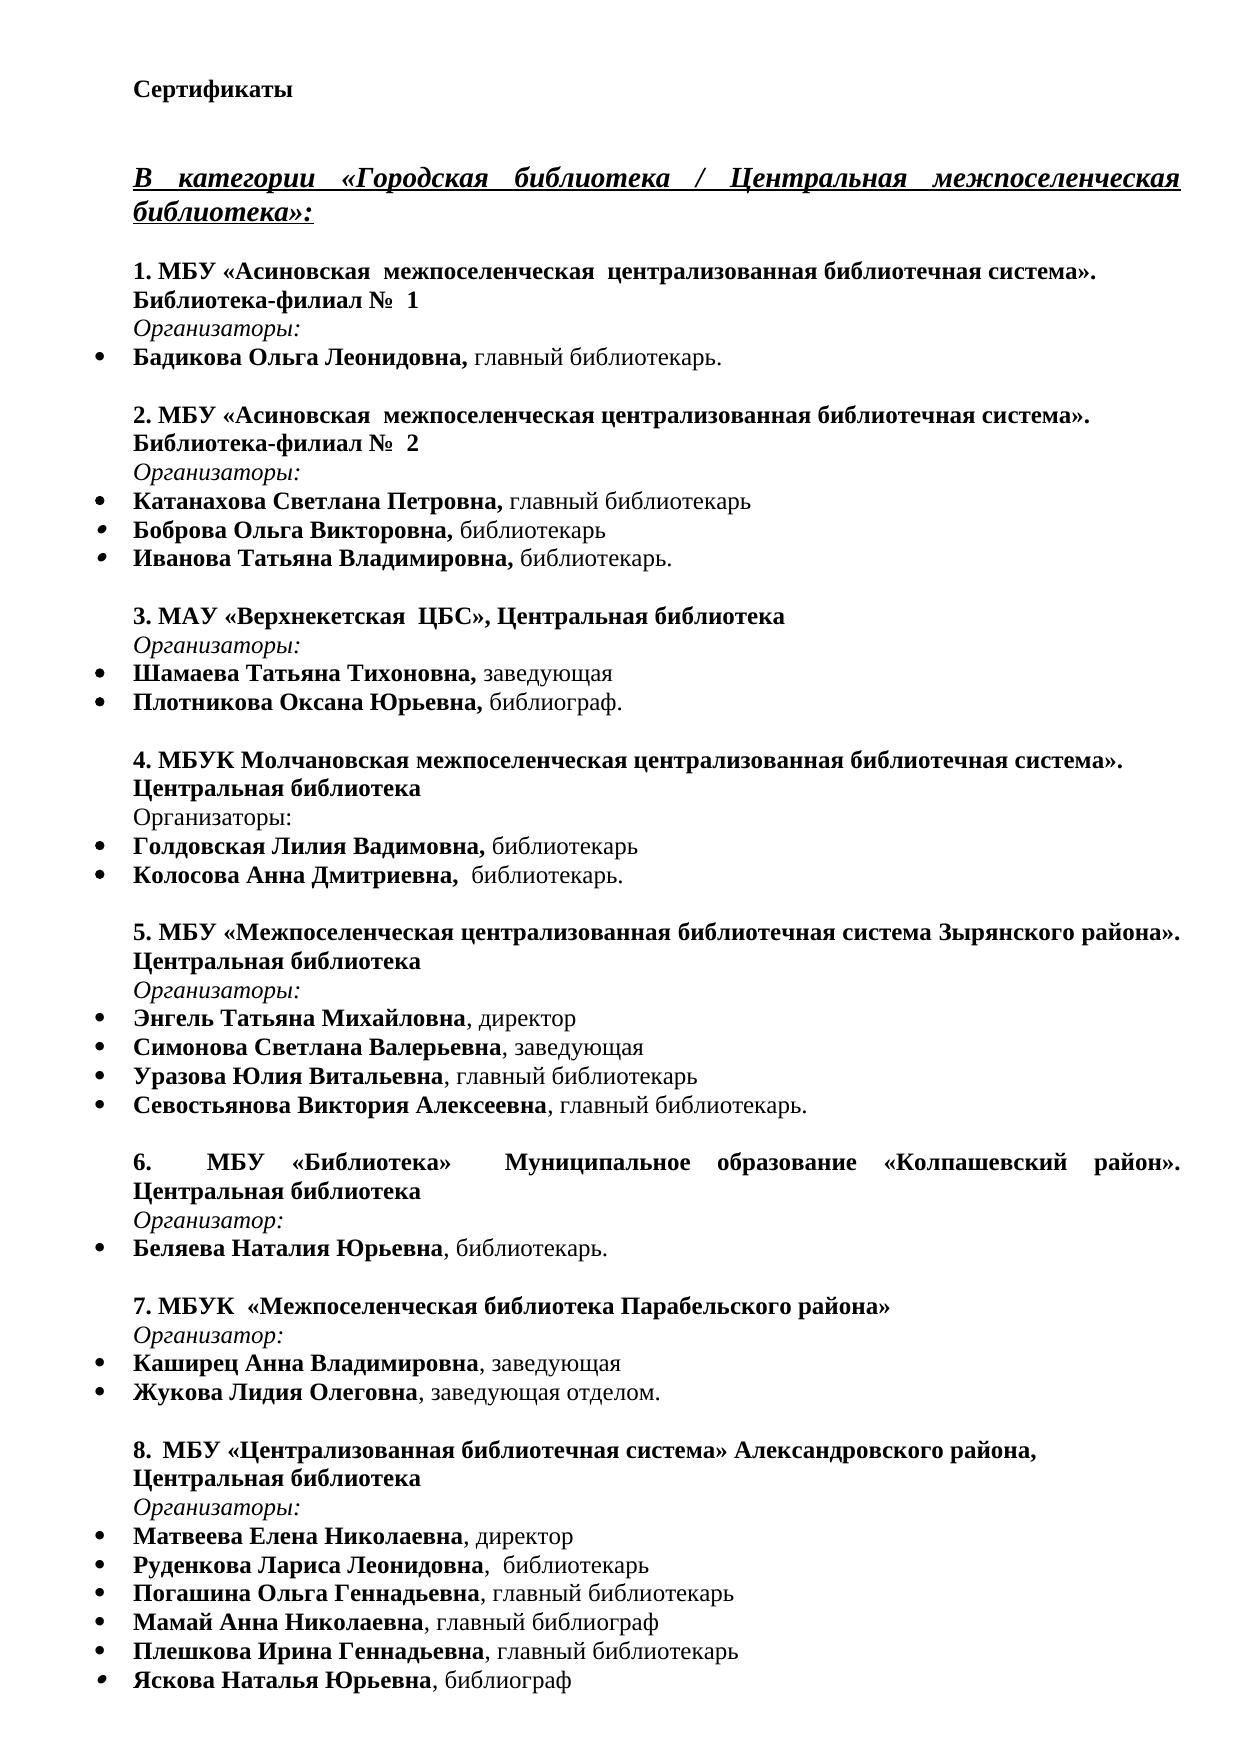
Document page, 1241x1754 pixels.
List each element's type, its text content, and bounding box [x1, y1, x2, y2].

list Матвеева Елена Николаевна, директор [95, 1521, 1181, 1550]
text 1. МБУ «Асиновская межпоселенческая централизованная библиотечная система». [133, 256, 1181, 285]
list Мамай Анна Николаевна, главный библиограф [95, 1607, 1181, 1636]
text Организаторы: [133, 802, 1181, 831]
text 5. МБУ «Межпоселенческая централизованная библиотечная система Зырянского района». Центральная библиотека [133, 917, 1181, 975]
text Центральная библиотека [133, 1463, 1181, 1492]
list Бадикова Ольга Леонидовна, главный библиотекарь. [95, 342, 1181, 371]
list Плотникова Оксана Юрьевна, библиограф. [95, 687, 1181, 716]
text 3. МАУ «Верхнекетская ЦБС», Центральная библиотека [133, 601, 1181, 630]
list Беляева Наталия Юрьевна, библиотекарь. [95, 1233, 1181, 1262]
text Сертификаты [133, 74, 1181, 103]
text Организаторы: [133, 1492, 1181, 1521]
text Организаторы: [133, 313, 1181, 342]
list Голдовская Лилия Вадимовна, библиотекарь [95, 831, 1181, 860]
text Центральная библиотека [133, 773, 1181, 802]
list Энгель Татьяна Михайловна, директор [95, 1003, 1181, 1032]
text 6. МБУ «Библиотека» Муниципальное образование «Колпашевский район». Центральная библиотека [133, 1147, 1181, 1205]
text 7. МБУК «Межпоселенческая библиотека Парабельского района» [133, 1291, 1181, 1320]
list Шамаева Татьяна Тихоновна, заведующая [95, 658, 1181, 687]
text Организаторы: [133, 457, 1181, 486]
list Уразова Юлия Витальевна, главный библиотекарь [95, 1061, 1181, 1090]
list Севостьянова Виктория Алексеевна, главный библиотекарь. [95, 1090, 1181, 1118]
list Катанахова Светлана Петровна, главный библиотекарь [95, 486, 1181, 515]
list Колосова Анна Дмитриевна, библиотекарь. [95, 860, 1181, 888]
list Иванова Татьяна Владимировна, библиотекарь. [95, 543, 1181, 572]
list Каширец Анна Владимировна, заведующая [95, 1348, 1181, 1377]
list Симонова Светлана Валерьевна, заведующая [95, 1032, 1181, 1061]
text 4. МБУК Молчановская межпоселенческая централизованная библиотечная система». [133, 745, 1181, 773]
list Плешкова Ирина Геннадьевна, главный библиотекарь [95, 1636, 1181, 1665]
text 2. МБУ «Асиновская межпоселенческая централизованная библиотечная система». [133, 400, 1181, 428]
list Погашина Ольга Геннадьевна, главный библиотекарь [95, 1578, 1181, 1607]
text Организаторы: [133, 975, 1181, 1003]
list Руденкова Лариса Леонидовна, библиотекарь [95, 1550, 1181, 1578]
text Организатор: [133, 1205, 1181, 1233]
text В категории «Городская библиотека / Центральная межпоселенческая библиотека»: [133, 191, 1181, 227]
text Библиотека-филиал № 2 [133, 428, 1181, 457]
text В категории «Городская библиотека / Центральная межпоселенческая библиотека»: [133, 160, 1181, 189]
text Организаторы: [133, 630, 1181, 658]
text Библиотека-филиал № 1 [133, 285, 1181, 313]
list Яскова Наталья Юрьевна, библиограф [95, 1665, 1181, 1693]
text 8. МБУ «Централизованная библиотечная система» Александровского района, [133, 1435, 1181, 1463]
list Жукова Лидия Олеговна, заведующая отделом. [95, 1377, 1181, 1406]
list Боброва Ольга Викторовна, библиотекарь [95, 515, 1181, 543]
text Организатор: [133, 1320, 1181, 1348]
